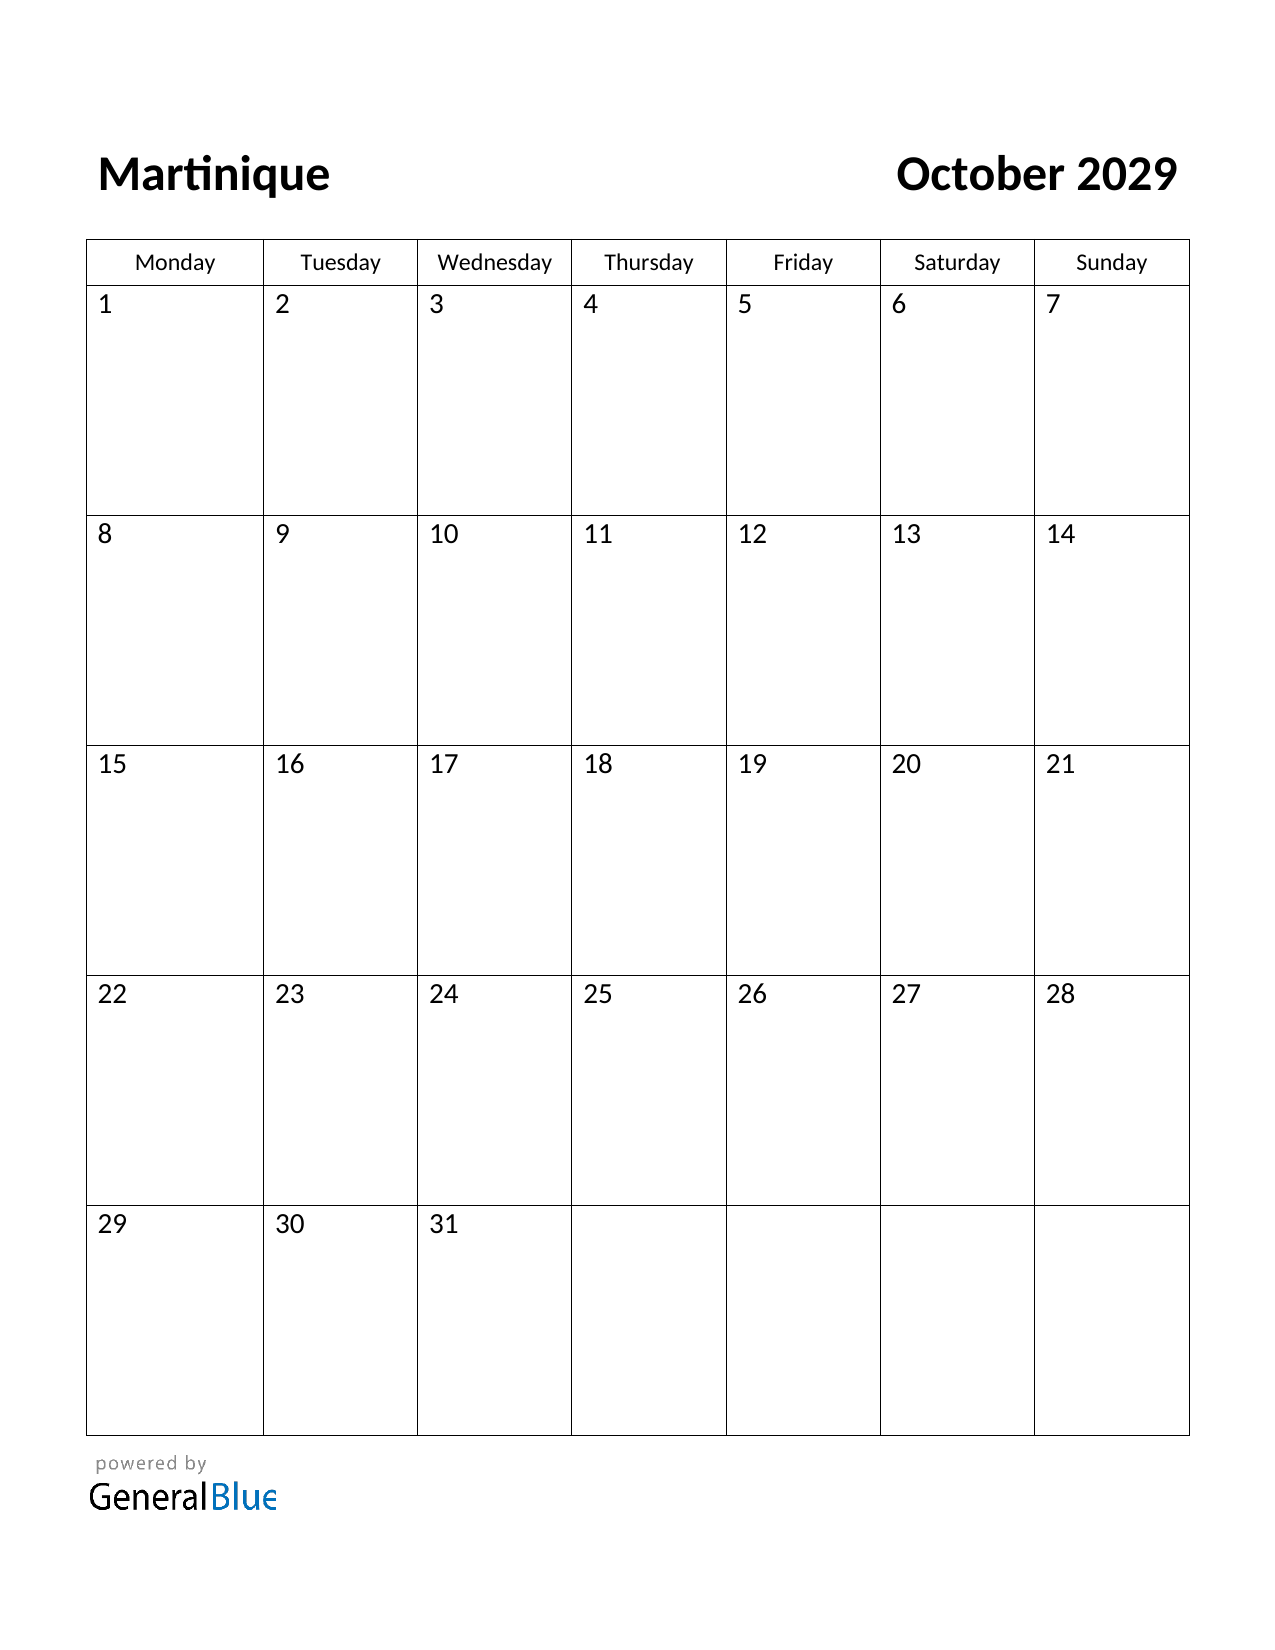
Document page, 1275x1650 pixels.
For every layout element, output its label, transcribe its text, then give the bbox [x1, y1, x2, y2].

table_cell 4 [572, 286, 726, 318]
table_cell [727, 318, 880, 514]
table_cell [418, 778, 571, 974]
table_cell 17 [418, 746, 571, 778]
table_cell 10 [418, 516, 571, 548]
table_cell 24 [418, 976, 571, 1008]
table_cell 3 [418, 286, 571, 318]
table_cell [264, 1008, 417, 1204]
table_cell [264, 548, 417, 744]
table_cell Wednesday [418, 240, 571, 284]
table_cell 25 [572, 976, 726, 1008]
table_cell [572, 1008, 726, 1204]
table_cell [264, 1238, 417, 1434]
table_cell 29 [87, 1206, 263, 1238]
table_cell [1035, 1238, 1189, 1434]
table_cell 31 [418, 1206, 571, 1238]
table_cell Sunday [1035, 240, 1189, 284]
table_cell 27 [881, 976, 1034, 1008]
table_cell [572, 1238, 726, 1434]
table_cell [1035, 778, 1189, 974]
table_cell [418, 318, 571, 514]
table_cell 15 [87, 746, 263, 778]
table_cell [1035, 1008, 1189, 1204]
table_cell [1035, 1206, 1189, 1238]
table_cell 18 [572, 746, 726, 778]
table_cell [418, 1008, 571, 1204]
table_cell Saturday [881, 240, 1034, 284]
table_cell 6 [881, 286, 1034, 318]
table_cell [87, 1238, 263, 1434]
table_cell [881, 1238, 1034, 1434]
table_cell [418, 1238, 571, 1434]
table_cell [86, 1436, 1189, 1534]
table_cell [264, 318, 417, 514]
table_cell Thursday [572, 240, 726, 284]
table_cell [727, 1008, 880, 1204]
table_cell Monday [87, 240, 263, 284]
table_cell [1035, 548, 1189, 744]
table_cell [572, 778, 726, 974]
table_cell [1035, 318, 1189, 514]
table_cell 13 [881, 516, 1034, 548]
table_cell 30 [264, 1206, 417, 1238]
table_cell [572, 1206, 726, 1238]
table_cell 9 [264, 516, 417, 548]
table_cell 16 [264, 746, 417, 778]
table_cell 11 [572, 516, 726, 548]
table_cell 8 [87, 516, 263, 548]
table_cell [881, 1008, 1034, 1204]
table_cell 21 [1035, 746, 1189, 778]
table_cell 28 [1035, 976, 1189, 1008]
table_cell [881, 778, 1034, 974]
table_cell Friday [727, 240, 880, 284]
table_cell [727, 778, 880, 974]
table_cell [727, 1238, 880, 1434]
table_cell [727, 1206, 880, 1238]
table_cell [418, 548, 571, 744]
table_cell [87, 1008, 263, 1204]
table_cell 23 [264, 976, 417, 1008]
table_cell [87, 318, 263, 514]
table_cell [572, 318, 726, 514]
table_cell 1 [87, 286, 263, 318]
table_cell [264, 778, 417, 974]
table_header Martinique [86, 105, 572, 239]
table_cell [87, 548, 263, 744]
table_cell 5 [727, 286, 880, 318]
table_cell [881, 1206, 1034, 1238]
table_cell [572, 548, 726, 744]
table_cell 19 [727, 746, 880, 778]
table_cell [727, 548, 880, 744]
table_cell [881, 548, 1034, 744]
table_cell Tuesday [264, 240, 417, 284]
table_cell [87, 778, 263, 974]
picture [88, 1452, 276, 1515]
table_cell 12 [727, 516, 880, 548]
table_cell 14 [1035, 516, 1189, 548]
table_header October 2029 [572, 105, 1189, 239]
table_cell 20 [881, 746, 1034, 778]
table_cell 26 [727, 976, 880, 1008]
table_cell [881, 318, 1034, 514]
table_cell 7 [1035, 286, 1189, 318]
table_cell 2 [264, 286, 417, 318]
table_cell 22 [87, 976, 263, 1008]
